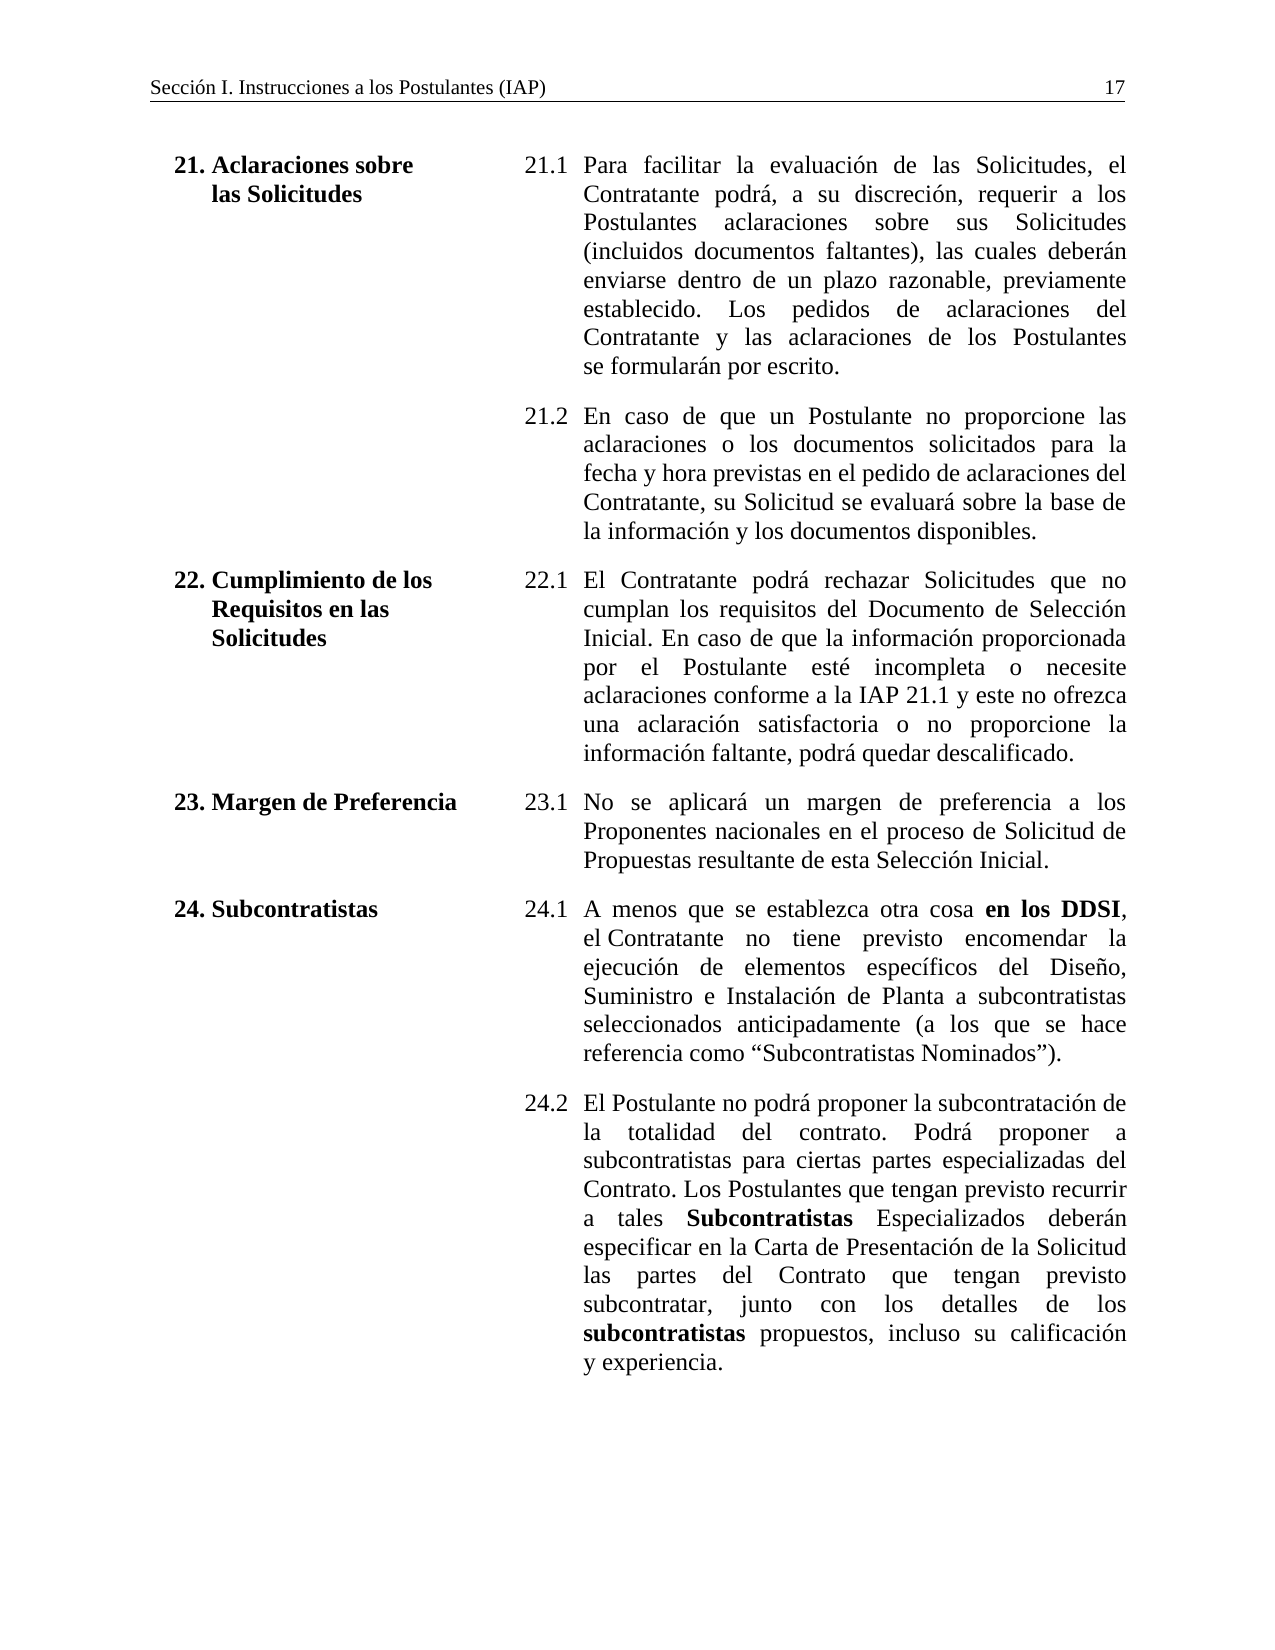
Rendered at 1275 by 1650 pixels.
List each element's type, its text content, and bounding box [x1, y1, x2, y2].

table_cell No se aplicará un margen de preferencia a los Proponentes nacionales en el proceso de Solicitud de Propuestas resultante de esta Selección Inicial. [518, 788, 1138, 894]
table_cell Subcontratistas [163, 895, 517, 1396]
table_cell Margen de Preferencia [163, 788, 517, 894]
table_cell Cumplimiento de los Requisitos en las Solicitudes [163, 565, 517, 787]
table_cell Para facilitar la evaluación de las Solicitudes, el Contratante podrá, a su discreción, requerir a los Postulantes aclaraciones sobre sus Solicitudes (incluidos documentos faltantes), las cuales deberán enviarse dentro de un plazo razonable, previamente establecido. Los pedidos de aclaraciones del Contratante y las aclaraciones de los Postulantes se formularán por escrito. En caso de que un Postulante no proporcione las aclaraciones o los documentos solicitados para la fecha y hora previstas en el pedido de aclaraciones del Contratante, su Solicitud se evaluará sobre la base de la información y los documentos disponibles. [518, 150, 1138, 565]
table_cell A menos que se establezca otra cosa en los DDSI, el Contratante no tiene previsto encomendar la ejecución de elementos específicos del Diseño, Suministro e Instalación de Planta a subcontratistas seleccionados anticipadamente (a los que se hace referencia como “Subcontratistas Nominados”). El Postulante no podrá proponer la subcontratación de la totalidad del contrato. Podrá proponer a subcontratistas para ciertas partes especializadas del Contrato. Los Postulantes que tengan previsto recurrir a tales Subcontratistas Especializados deberán especificar en la Carta de Presentación de la Solicitud las partes del Contrato que tengan previsto subcontratar, junto con los detalles de los subcontratistas propuestos, incluso su calificación y experiencia. [518, 895, 1138, 1396]
table_cell El Contratante podrá rechazar Solicitudes que no cumplan los requisitos del Documento de Selección Inicial. En caso de que la información proporcionada por el Postulante esté incompleta o necesite aclaraciones conforme a la IAP 21.1 y este no ofrezca una aclaración satisfactoria o no proporcione la información faltante, podrá quedar descalificado. [518, 565, 1138, 787]
table_cell Aclaraciones sobre las Solicitudes [163, 150, 517, 565]
